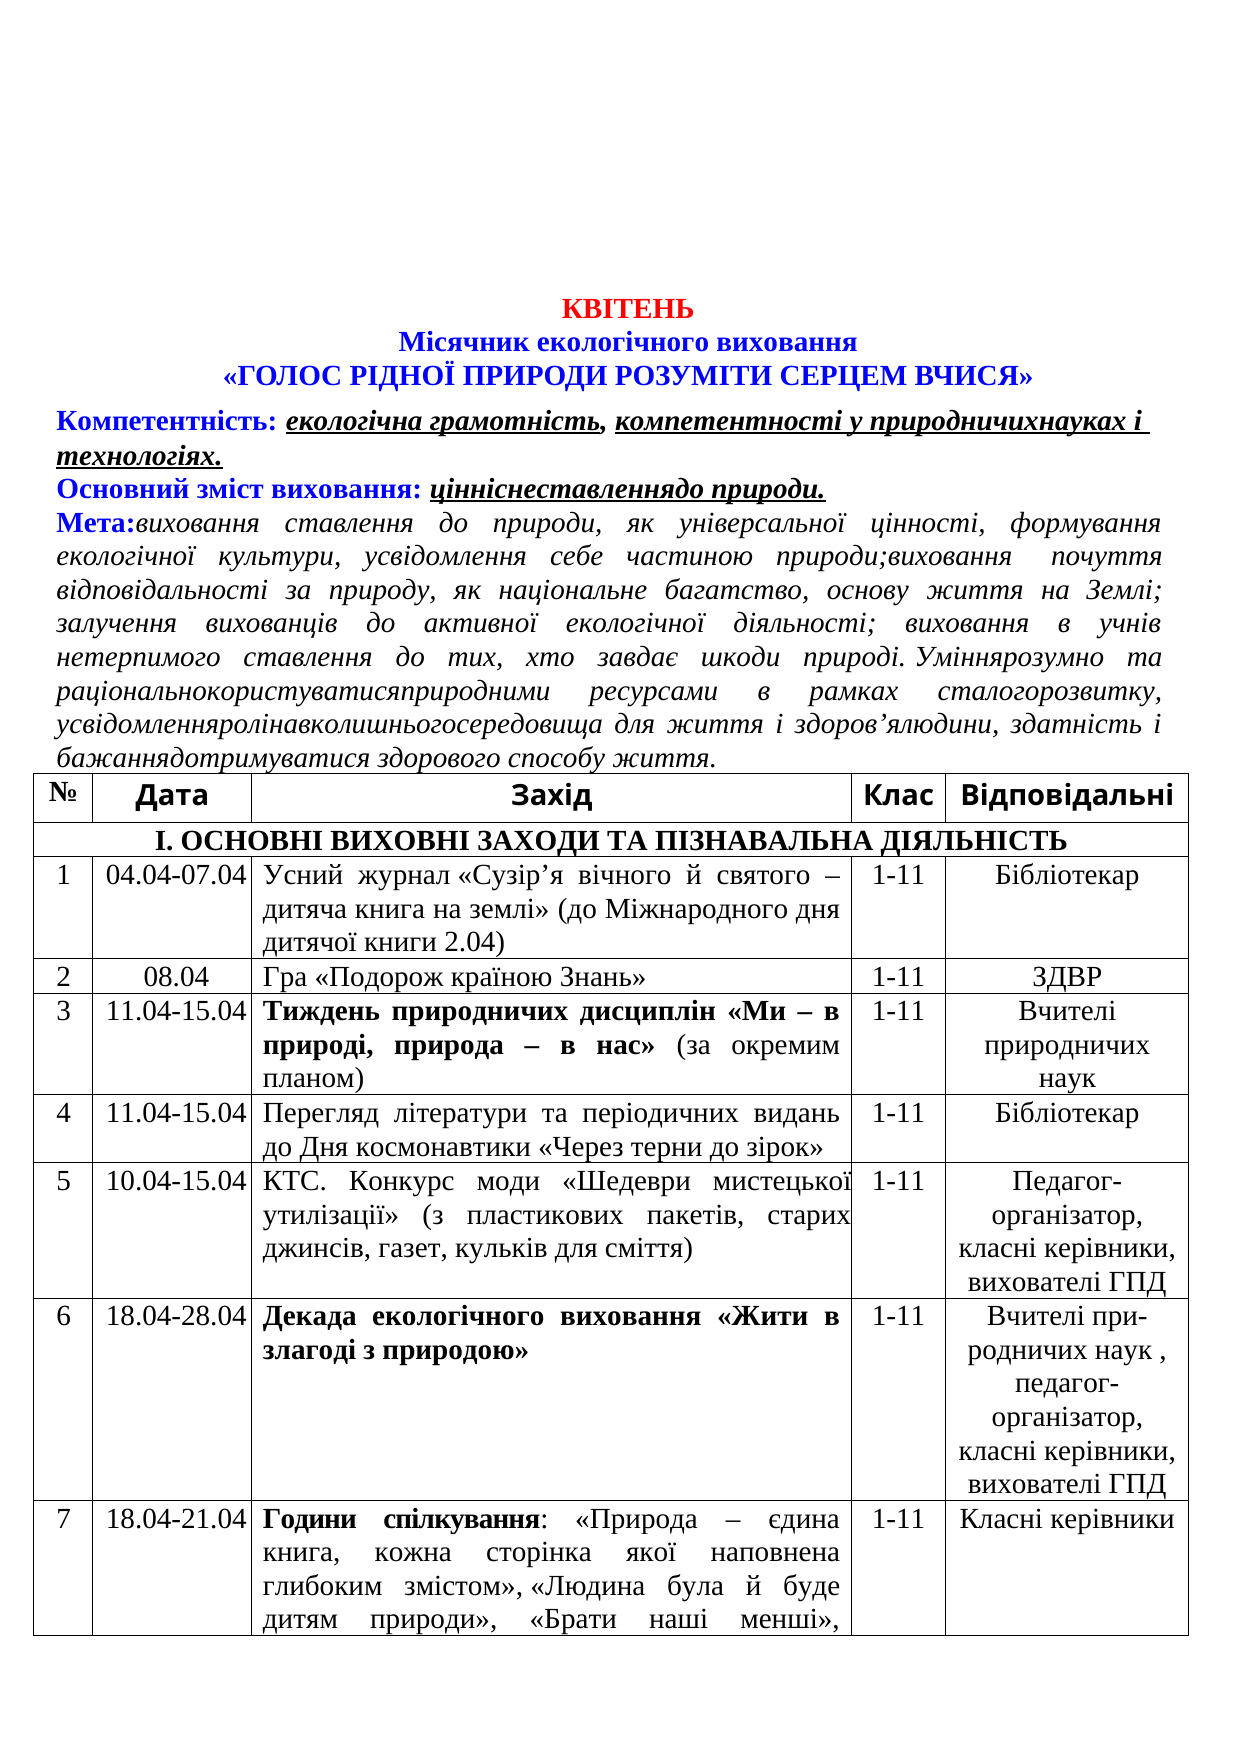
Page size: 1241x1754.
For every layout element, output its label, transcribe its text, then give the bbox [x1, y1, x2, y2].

table_cell 2 [34, 959, 92, 992]
table_cell 1-11 [852, 1299, 945, 1500]
table_cell КТС. Конкурс моди «Шедеври мистецької утилізації» (з пластикових пакетів, старих джинсів, газет, кульків для сміття) [252, 1163, 851, 1297]
table_header № [34, 774, 92, 822]
table_cell 1-11 [852, 959, 945, 992]
table_header Захід [252, 774, 851, 822]
table_cell 18.04-28.04 [93, 1299, 251, 1500]
table_cell Педагог- організатор, класні керівники, вихователі ГПД [946, 1163, 1188, 1297]
text Компетентність: екологічна грамотність, компетентності у природничихнауках і технологіях. [56, 399, 1200, 471]
table_cell 18.04-21.04 [93, 1501, 251, 1635]
table_cell 1-11 [852, 857, 945, 958]
title Мета:виховання ставлення до природи, як універсальної цінності, формування екологічної культури, усвідомлення себе частиною природи;виховання почуття відповідальності за природу, як національне багатство, основу життя на Землі; залучення вихованців до активної екологічної діяльності; виховання в учнів нетерпимого ставлення до тих, хто завдає шкоди природі. Уміннярозумно та раціональнокористуватисяприродними ресурсами в рамках сталогорозвитку, усвідомленняролінавколишньогосередовища для життя і здоров’ялюдини, здатність і бажаннядотримуватися здорового способу життя. [56, 505, 1162, 773]
table_cell Вчителі природничих наук [946, 994, 1188, 1094]
table_cell 7 [34, 1501, 92, 1635]
table_cell 11.04-15.04 [93, 1095, 251, 1162]
table_cell І. ОСНОВНІ ВИХОВНІ ЗАХОДИ ТА ПІЗНАВАЛЬНА ДІЯЛЬНІСТЬ [34, 823, 1188, 856]
table_cell 3 [34, 994, 92, 1094]
table_header Дата [93, 774, 251, 822]
table_cell Усний журнал «Сузір’я вічного й святого – дитяча книга на землі» (до Міжнародного дня дитячої книги 2.04) [252, 857, 851, 958]
table_header Відповідальні [946, 774, 1188, 822]
text КВІТЕНЬ [56, 291, 1200, 324]
table_cell 5 [34, 1163, 92, 1297]
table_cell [252, 1501, 851, 1635]
table_cell 08.04 [93, 959, 251, 992]
table_cell Гра «Подорож країною Знань» [252, 959, 851, 992]
table_cell 1 [34, 857, 92, 958]
table_cell 11.04-15.04 [93, 994, 251, 1094]
table_cell Бібліотекар [946, 1095, 1188, 1162]
table_cell Тиждень природничих дисциплін «Ми – в природі, природа – в нас» (за окремим планом) [252, 994, 851, 1094]
table_cell Бібліотекар [946, 857, 1188, 958]
table_cell 1-11 1-4 5-6 [852, 1501, 945, 1635]
table_cell Класні керівники [946, 1501, 1188, 1635]
title Основний зміст виховання: цінніснеставленнядо природи. [56, 471, 1162, 505]
table_cell 10.04-15.04 [93, 1163, 251, 1297]
table_cell Вчителі при-родничих наук , педагог- організатор, класні керівники, вихователі ГПД [946, 1299, 1188, 1500]
table_cell ЗДВР [946, 959, 1188, 992]
table_cell Перегляд літератури та періодичних видань до Дня космонавтики «Через терни до зірок» [252, 1095, 851, 1162]
table_cell 6 [34, 1299, 92, 1500]
table_header Клас [852, 774, 945, 822]
text Місячник екологічного виховання [56, 324, 1200, 358]
subtitle «ГОЛОС РІДНОЇ ПРИРОДИ РОЗУМІТИ СЕРЦЕМ ВЧИСЯ» [56, 358, 1200, 392]
table_cell 1-11 [852, 994, 945, 1094]
table_cell 4 [34, 1095, 92, 1162]
table_cell 1-11 [852, 1095, 945, 1162]
table_cell Декада екологічного виховання «Жити в злагоді з природою» [252, 1299, 851, 1500]
table_cell 1-11 [852, 1163, 945, 1297]
table_cell 04.04-07.04 [93, 857, 251, 958]
